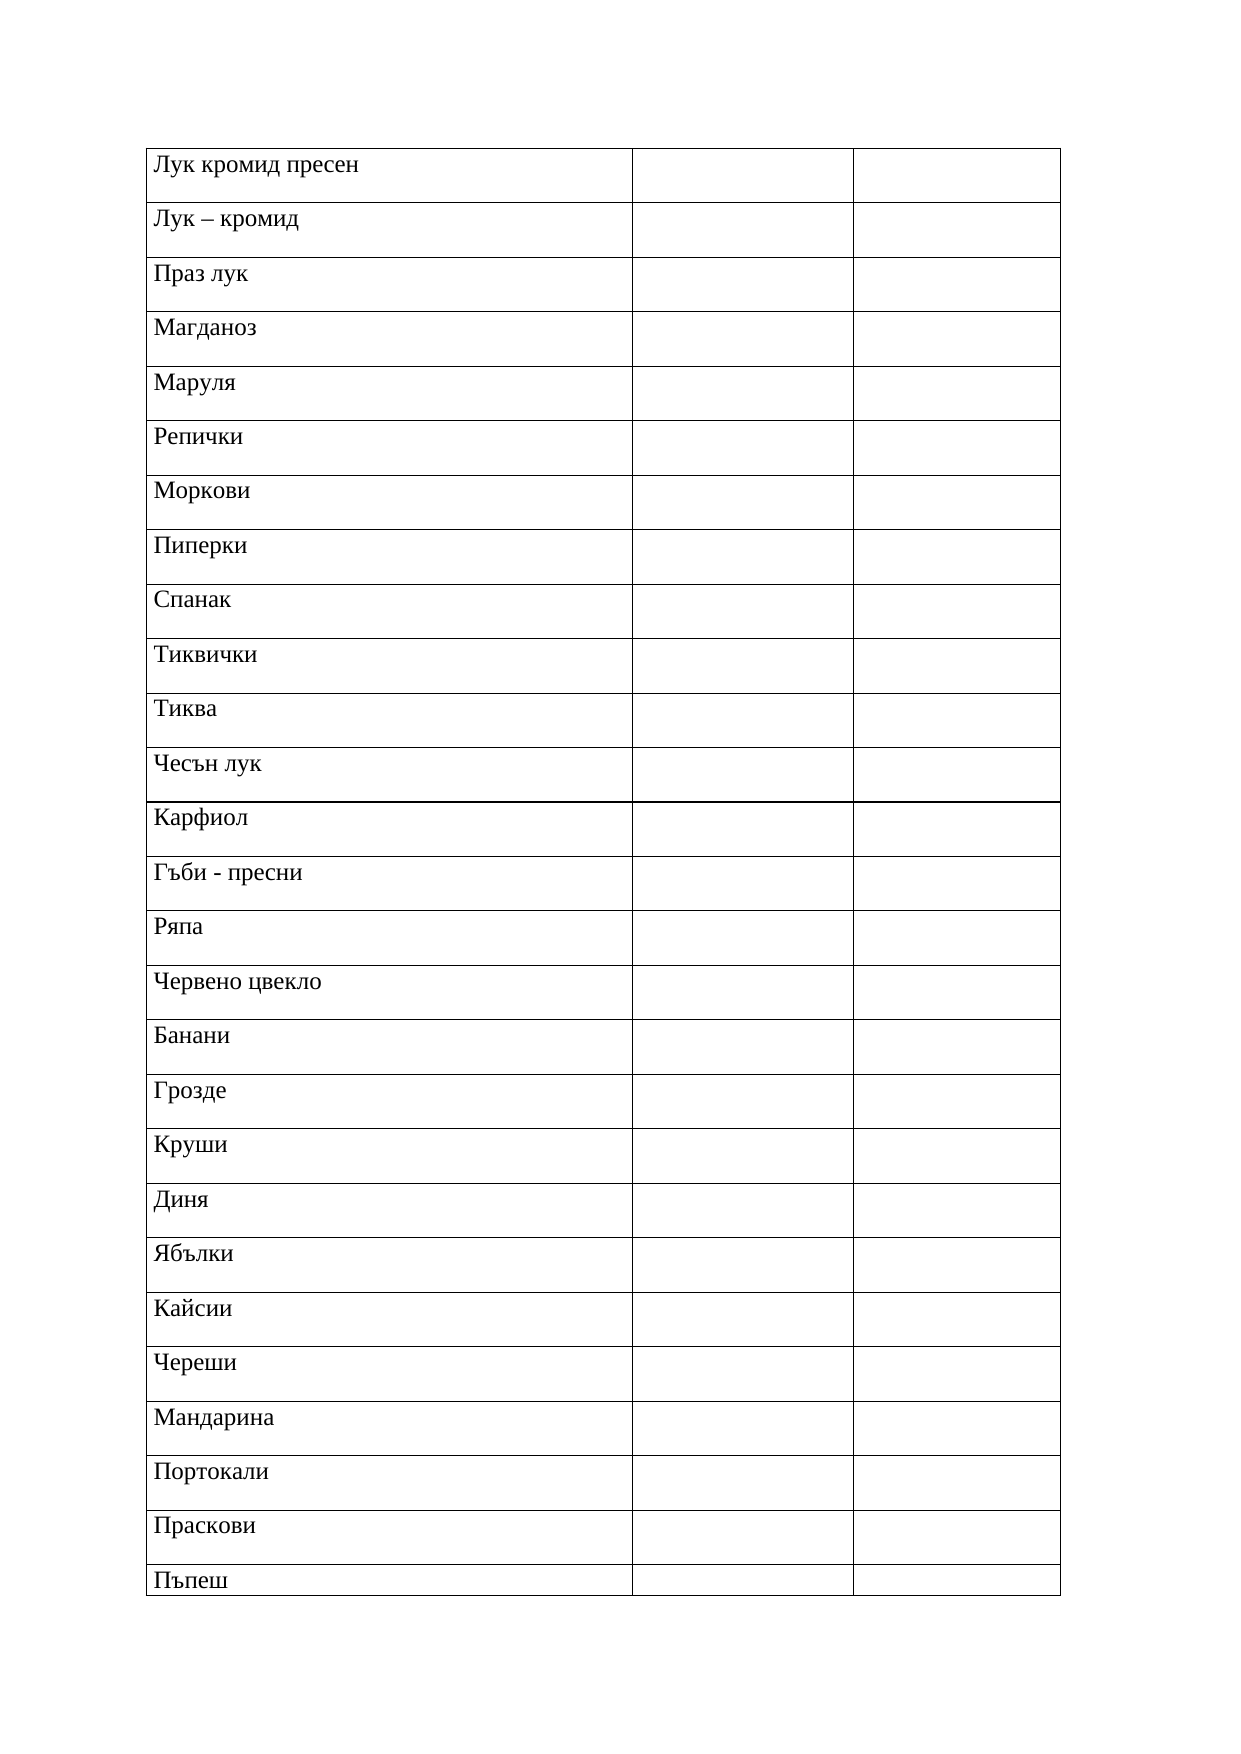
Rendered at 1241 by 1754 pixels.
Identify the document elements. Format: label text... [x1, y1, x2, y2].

table_cell [854, 1565, 1060, 1595]
table_cell Тиквички [147, 639, 632, 692]
table_cell [854, 911, 1060, 965]
table_cell [633, 312, 853, 366]
table_cell [854, 530, 1060, 583]
table_cell Череши [147, 1347, 632, 1401]
table_cell Моркови [147, 476, 632, 529]
table_cell Кайсии [147, 1293, 632, 1346]
table_cell [854, 748, 1060, 801]
table_cell Пъпеш [147, 1565, 632, 1595]
table_cell [633, 1075, 853, 1128]
table_cell [633, 1565, 853, 1595]
table_cell [854, 1511, 1060, 1564]
table_cell [854, 203, 1060, 257]
table_cell [633, 966, 853, 1019]
table_cell [633, 1456, 853, 1509]
table_cell Лук – кромид [147, 203, 632, 257]
table_cell [633, 694, 853, 747]
table_cell Круши [147, 1129, 632, 1183]
table_cell Тиква [147, 694, 632, 747]
table_cell [854, 1184, 1060, 1237]
table_cell [854, 421, 1060, 474]
table_cell Лук кромид пресен [147, 149, 632, 202]
table_cell [854, 694, 1060, 747]
table_cell [633, 1020, 853, 1074]
table_cell Пиперки [147, 530, 632, 583]
table_cell [854, 312, 1060, 366]
table_cell Праскови [147, 1511, 632, 1564]
table_cell Червено цвекло [147, 966, 632, 1019]
table_cell [633, 1129, 853, 1183]
table_cell [854, 258, 1060, 311]
table_cell [854, 1020, 1060, 1074]
table_cell Репички [147, 421, 632, 474]
table_cell [854, 367, 1060, 420]
table_cell [854, 639, 1060, 692]
table_cell [633, 530, 853, 583]
table_cell [633, 1347, 853, 1401]
table_cell [854, 1347, 1060, 1401]
table_cell [633, 857, 853, 910]
table_cell [633, 1511, 853, 1564]
table_cell [854, 476, 1060, 529]
table_cell [633, 149, 853, 202]
table_cell [633, 748, 853, 801]
table_cell [633, 367, 853, 420]
table_cell [854, 1129, 1060, 1183]
table_cell [633, 1184, 853, 1237]
table_cell [633, 421, 853, 474]
table_cell [633, 258, 853, 311]
table_cell Ряпа [147, 911, 632, 965]
table_cell [854, 1293, 1060, 1346]
table_cell [633, 1402, 853, 1455]
table_cell [854, 857, 1060, 910]
table_cell Грозде [147, 1075, 632, 1128]
table_cell Портокали [147, 1456, 632, 1509]
table_cell [633, 203, 853, 257]
table_cell Ябълки [147, 1238, 632, 1292]
table_cell [854, 585, 1060, 638]
table_cell Магданоз [147, 312, 632, 366]
table_cell [854, 966, 1060, 1019]
table_cell [854, 1456, 1060, 1509]
table_cell [854, 1075, 1060, 1128]
table_cell Чесън лук [147, 748, 632, 801]
table_cell [633, 639, 853, 692]
table_cell Банани [147, 1020, 632, 1074]
table_cell Карфиол [147, 803, 632, 856]
table_cell [854, 1402, 1060, 1455]
table_cell [633, 1238, 853, 1292]
table_cell Гъби - пресни [147, 857, 632, 910]
table_cell Спанак [147, 585, 632, 638]
table_cell [633, 585, 853, 638]
table_cell [633, 803, 853, 856]
table_cell [633, 911, 853, 965]
table_cell [854, 1238, 1060, 1292]
table_cell [854, 149, 1060, 202]
table_cell Праз лук [147, 258, 632, 311]
table_cell [633, 1293, 853, 1346]
table_cell Мандарина [147, 1402, 632, 1455]
table_cell Маруля [147, 367, 632, 420]
table_cell [854, 803, 1060, 856]
table_cell Диня [147, 1184, 632, 1237]
table_cell [633, 476, 853, 529]
